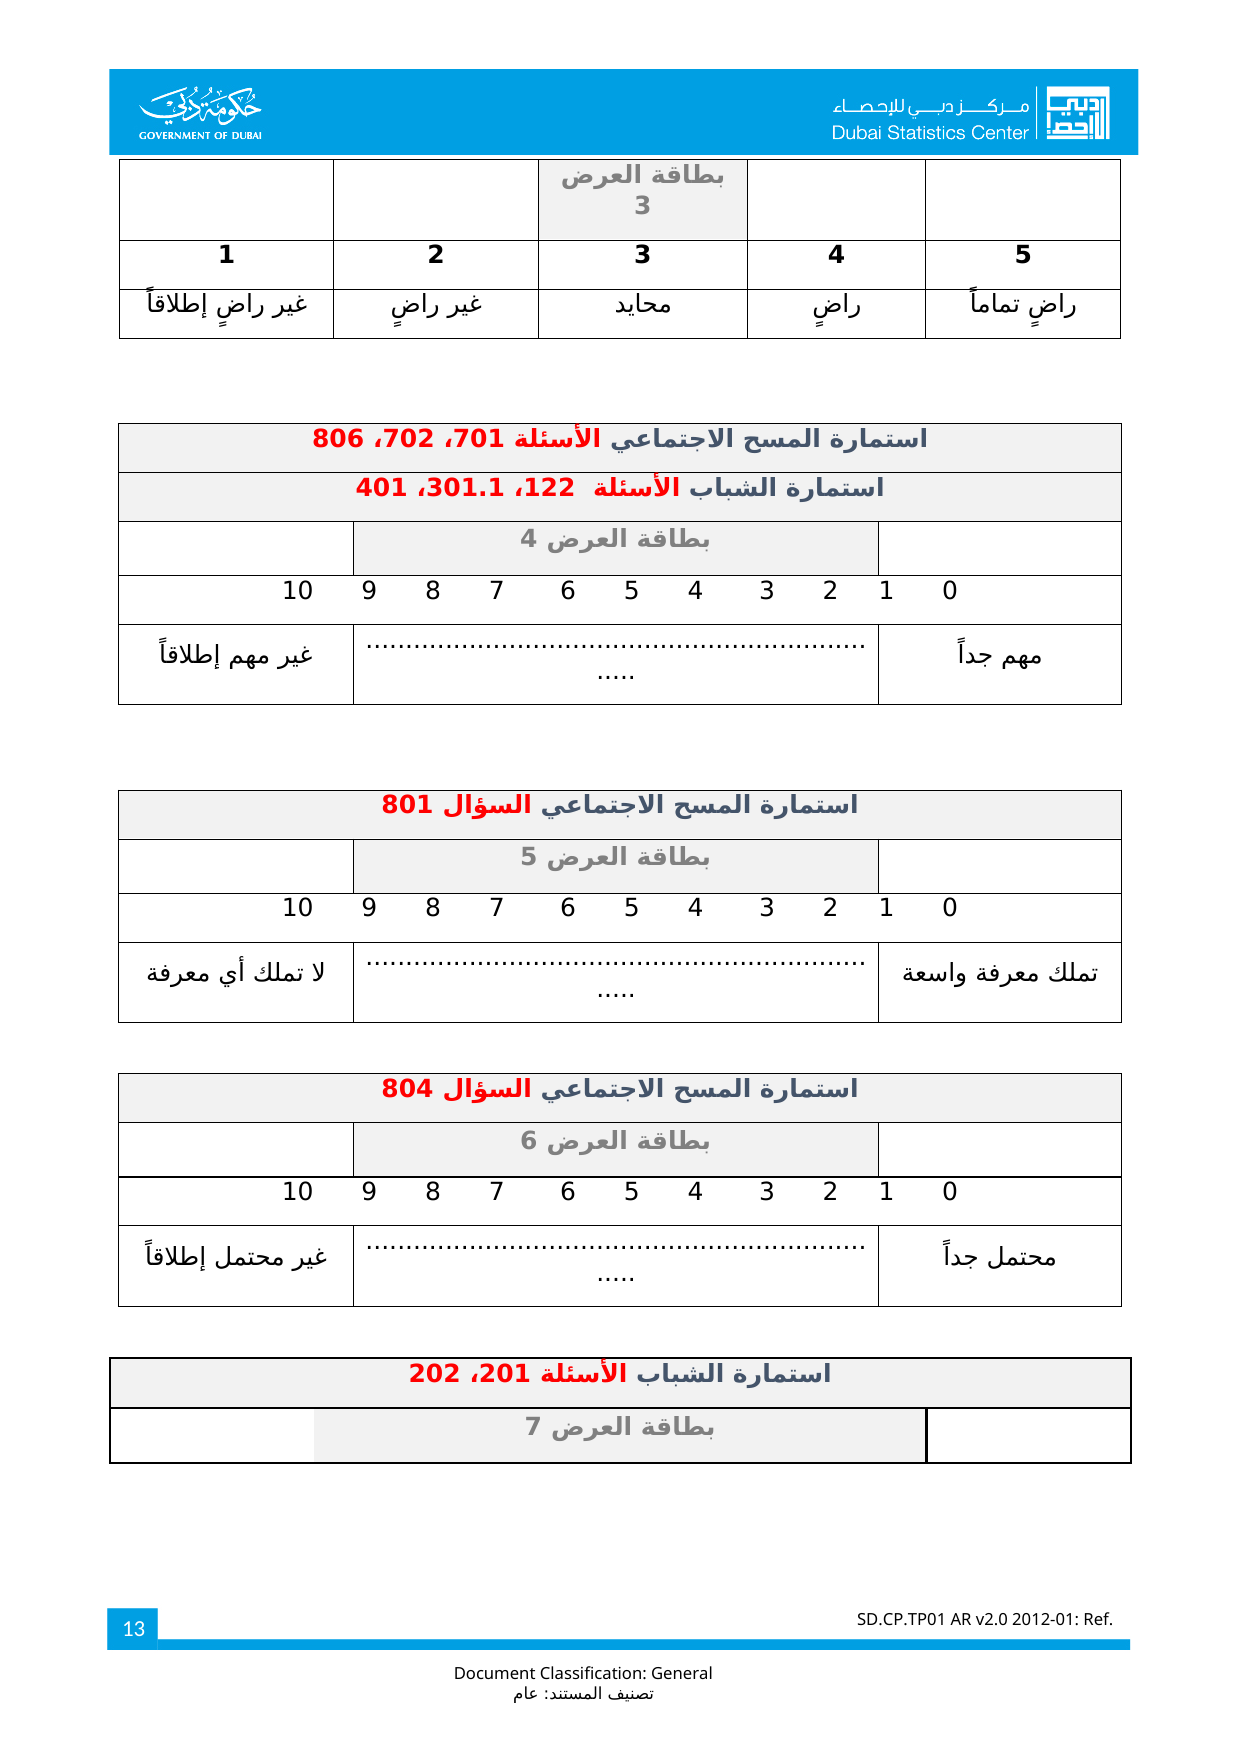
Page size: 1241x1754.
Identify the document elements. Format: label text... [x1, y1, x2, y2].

table_cell [120, 160, 333, 239]
table_cell لا تملك أي معرفة [119, 943, 353, 1022]
table_cell [879, 522, 1121, 575]
table_cell راضٍ [748, 290, 925, 337]
table_cell [111, 1409, 314, 1462]
table_cell بطاقة العرض 4 [354, 522, 878, 575]
table_cell .................................................................... [354, 943, 878, 1022]
table_cell بطاقة العرض 7 [314, 1409, 925, 1462]
table_cell [748, 160, 925, 239]
table_cell [119, 840, 353, 893]
table_cell مهم جداً [879, 625, 1121, 704]
table_cell راضٍ تماماً [926, 290, 1120, 337]
table_cell 5 [926, 241, 1120, 288]
table_cell استمارة الشباب الأسئلة 122، 301.1، 401 [119, 473, 1121, 521]
table_cell محايد [539, 290, 747, 337]
picture [1090, 99, 1098, 110]
table_cell [119, 522, 353, 575]
picture [1048, 87, 1109, 138]
table_cell 3 [539, 241, 747, 288]
table_cell بطاقة العرض 5 [354, 840, 878, 893]
table_cell غير محتمل إطلاقاً [119, 1226, 353, 1306]
table_cell بطاقة العرض 3 [539, 160, 747, 239]
table_cell غير راضٍ [334, 290, 538, 337]
table_cell [879, 1123, 1121, 1176]
table_cell .................................................................... [354, 625, 878, 704]
picture [231, 99, 240, 110]
table_cell [119, 1123, 353, 1176]
table_cell 0 1 2 3 4 5 6 7 8 9 10 [119, 1178, 1121, 1225]
table_cell .................................................................... [354, 1226, 878, 1306]
table_header استمارة المسح الاجتماعي السؤال 804 [119, 1074, 1121, 1122]
table_cell [334, 160, 538, 239]
picture [1096, 99, 1103, 138]
table_cell [928, 1409, 1130, 1462]
table_cell غير راضٍ إطلاقاً [120, 290, 333, 337]
table_cell تملك معرفة واسعة [879, 943, 1121, 1022]
table_header استمارة المسح الاجتماعي السؤال 801 [119, 791, 1121, 838]
table_cell [879, 840, 1121, 893]
table_cell 0 1 2 3 4 5 6 7 8 9 10 [119, 894, 1121, 942]
table_header استمارة المسح الاجتماعي الأسئلة 701، 702، 806 [119, 424, 1121, 472]
table_cell 0 1 2 3 4 5 6 7 8 9 10 [119, 576, 1121, 624]
table_cell غير مهم إطلاقاً [119, 625, 353, 704]
table_cell 2 [334, 241, 538, 288]
picture [106, 1604, 1131, 1653]
table_header استمارة الشباب الأسئلة 201، 202 [111, 1359, 1130, 1407]
picture [1053, 123, 1087, 133]
table_cell 4 [748, 241, 925, 288]
table_cell 1 [120, 241, 333, 288]
table_cell محتمل جداً [879, 1226, 1121, 1306]
table_cell [926, 160, 1120, 239]
table_cell بطاقة العرض 6 [354, 1123, 878, 1176]
